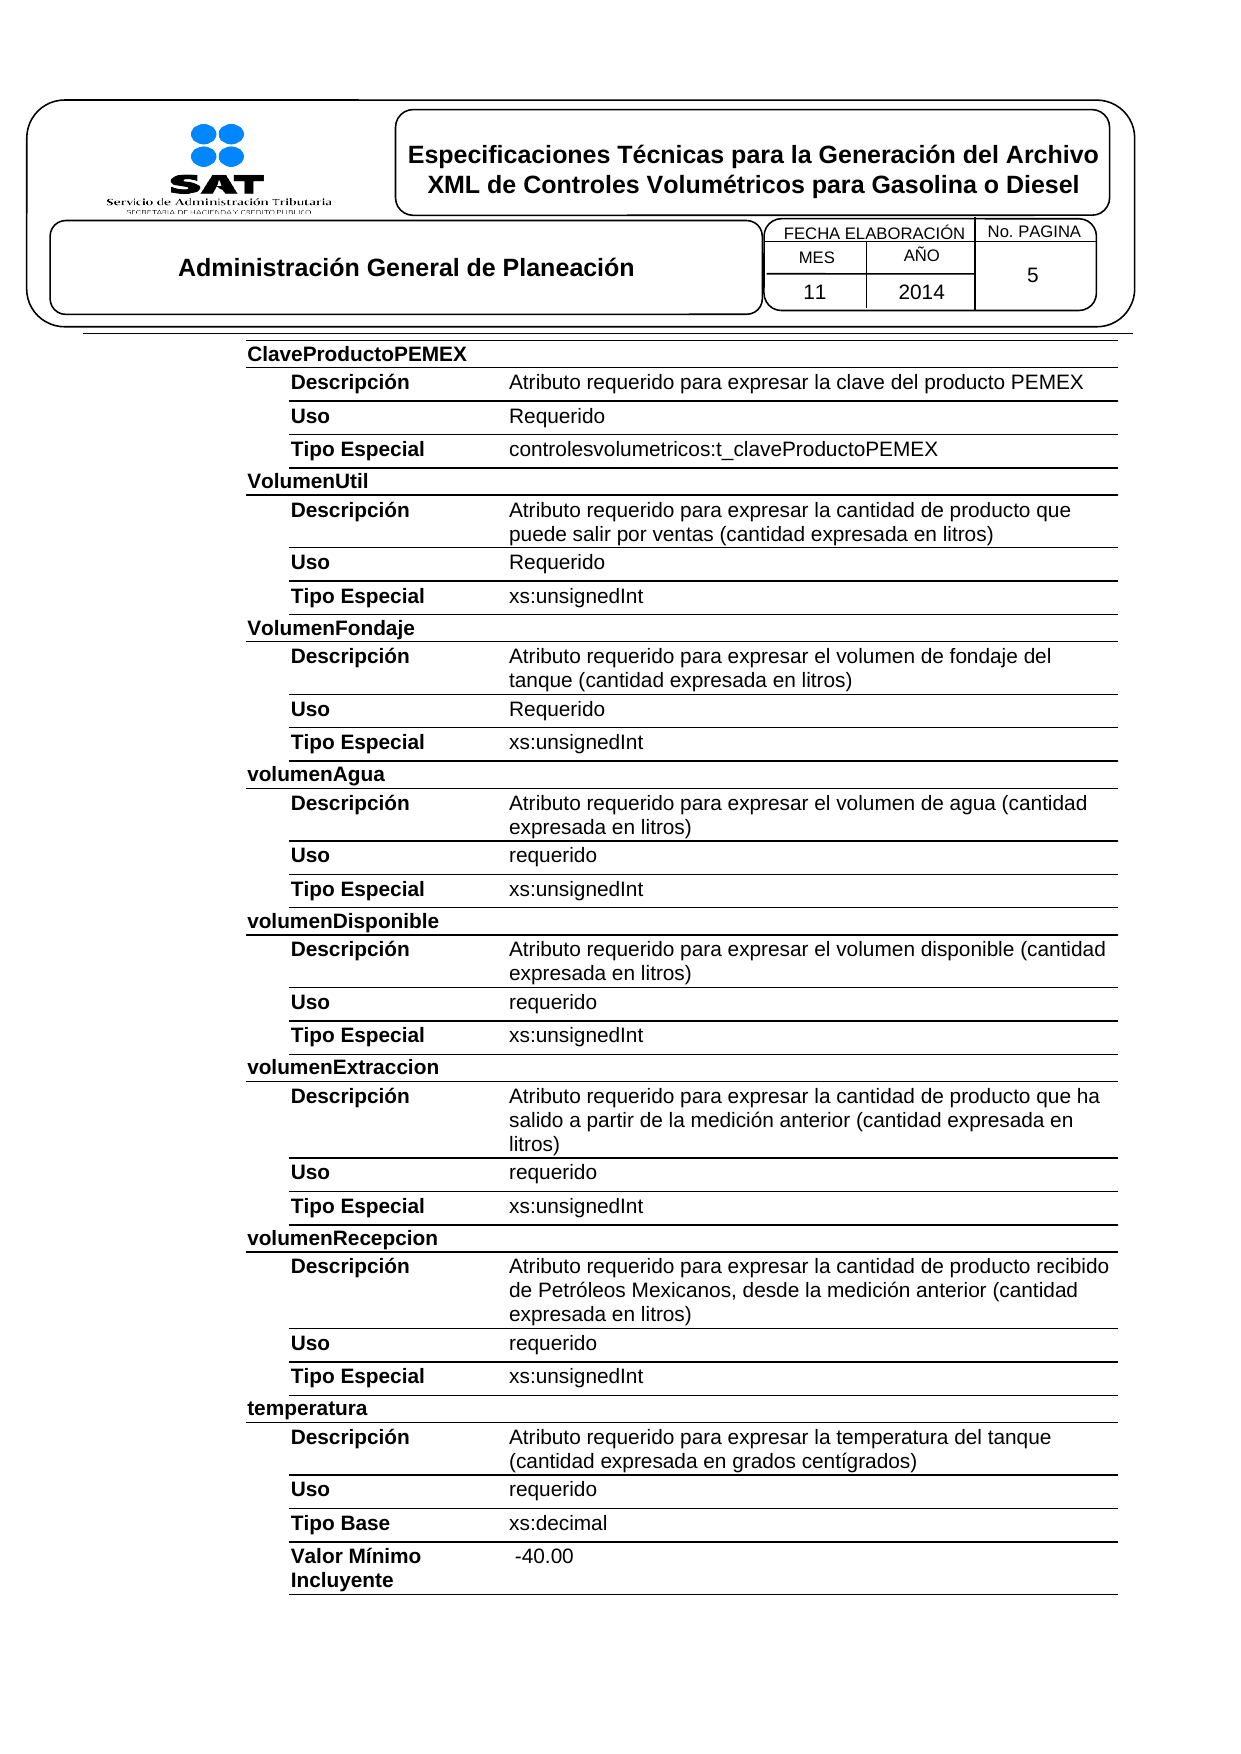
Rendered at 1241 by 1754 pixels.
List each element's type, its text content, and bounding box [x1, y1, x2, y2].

table_cell Código Fuente [83, 334, 1132, 1598]
